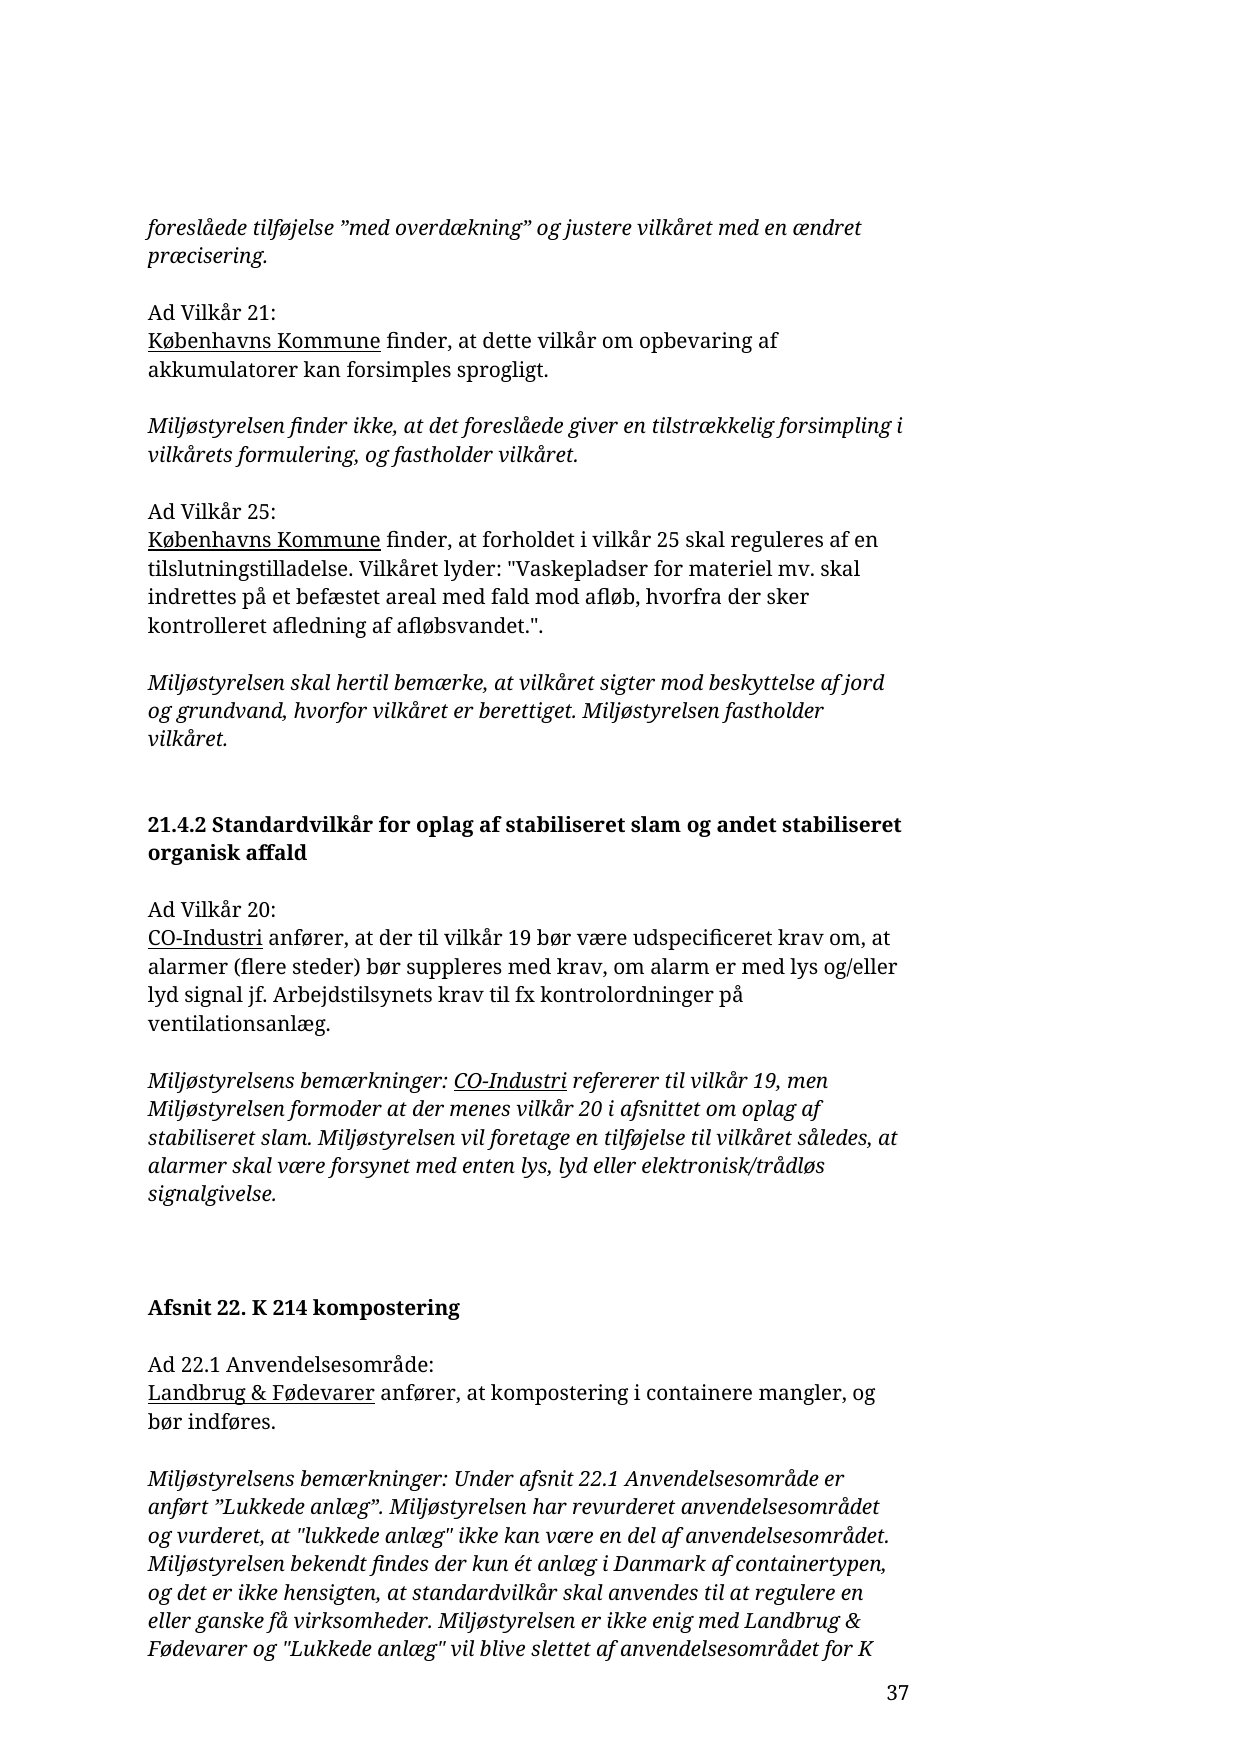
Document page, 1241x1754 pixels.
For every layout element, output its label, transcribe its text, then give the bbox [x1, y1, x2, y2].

text Miljøstyrelsen skal hertil bemærke, at vilkåret sigter mod beskyttelse af jord og grundvand, hvorfor vilkåret er berettiget. Miljøstyrelsen fastholder vilkåret. [148, 668, 909, 753]
text Københavns Kommune finder, at forholdet i vilkår 25 skal reguleres af en tilslutningstilladelse. Vilkåret lyder: "Vaskepladser for materiel mv. skal indrettes på et befæstet areal med fald mod afløb, hvorfra der sker kontrolleret afledning af afløbsvandet.". [148, 525, 909, 639]
subtitle 21.4.2 Standardvilkår for oplag af stabiliseret slam og andet stabiliseret organisk affald [148, 810, 909, 867]
subtitle Afsnit 22. K 214 kompostering [148, 1293, 909, 1322]
text Ad Vilkår 21: [148, 298, 909, 326]
text Ad 22.1 Anvendelsesområde: [148, 1350, 909, 1378]
text Københavns Kommune finder, at dette vilkår om opbevaring af akkumulatorer kan forsimples sprogligt. [148, 326, 909, 383]
text Miljøstyrelsens bemærkninger: CO-Industri refererer til vilkår 19, men Miljøstyrelsen formoder at der menes vilkår 20 i afsnittet om oplag af stabiliseret slam. Miljøstyrelsen vil foretage en tilføjelse til vilkåret således, at alarmer skal være forsynet med enten lys, lyd eller elektronisk/trådløs signalgivelse. [148, 1066, 909, 1208]
text Ad Vilkår 25: [148, 497, 909, 525]
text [148, 1464, 909, 1663]
text CO-Industri anfører, at der til vilkår 19 bør være udspecificeret krav om, at alarmer (flere steder) bør suppleres med krav, om alarm er med lys og/eller lyd signal jf. Arbejdstilsynets krav til fx kontrolordninger på ventilationsanlæg. [148, 923, 909, 1037]
text Landbrug & Fødevarer anfører, at kompostering i containere mangler, og bør indføres. [148, 1378, 909, 1435]
text Miljøstyrelsen finder ikke, at det foreslåede giver en tilstrækkelig forsimpling i vilkårets formulering, og fastholder vilkåret. [148, 412, 909, 468]
text Ad Vilkår 20: [148, 895, 909, 923]
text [148, 213, 909, 269]
